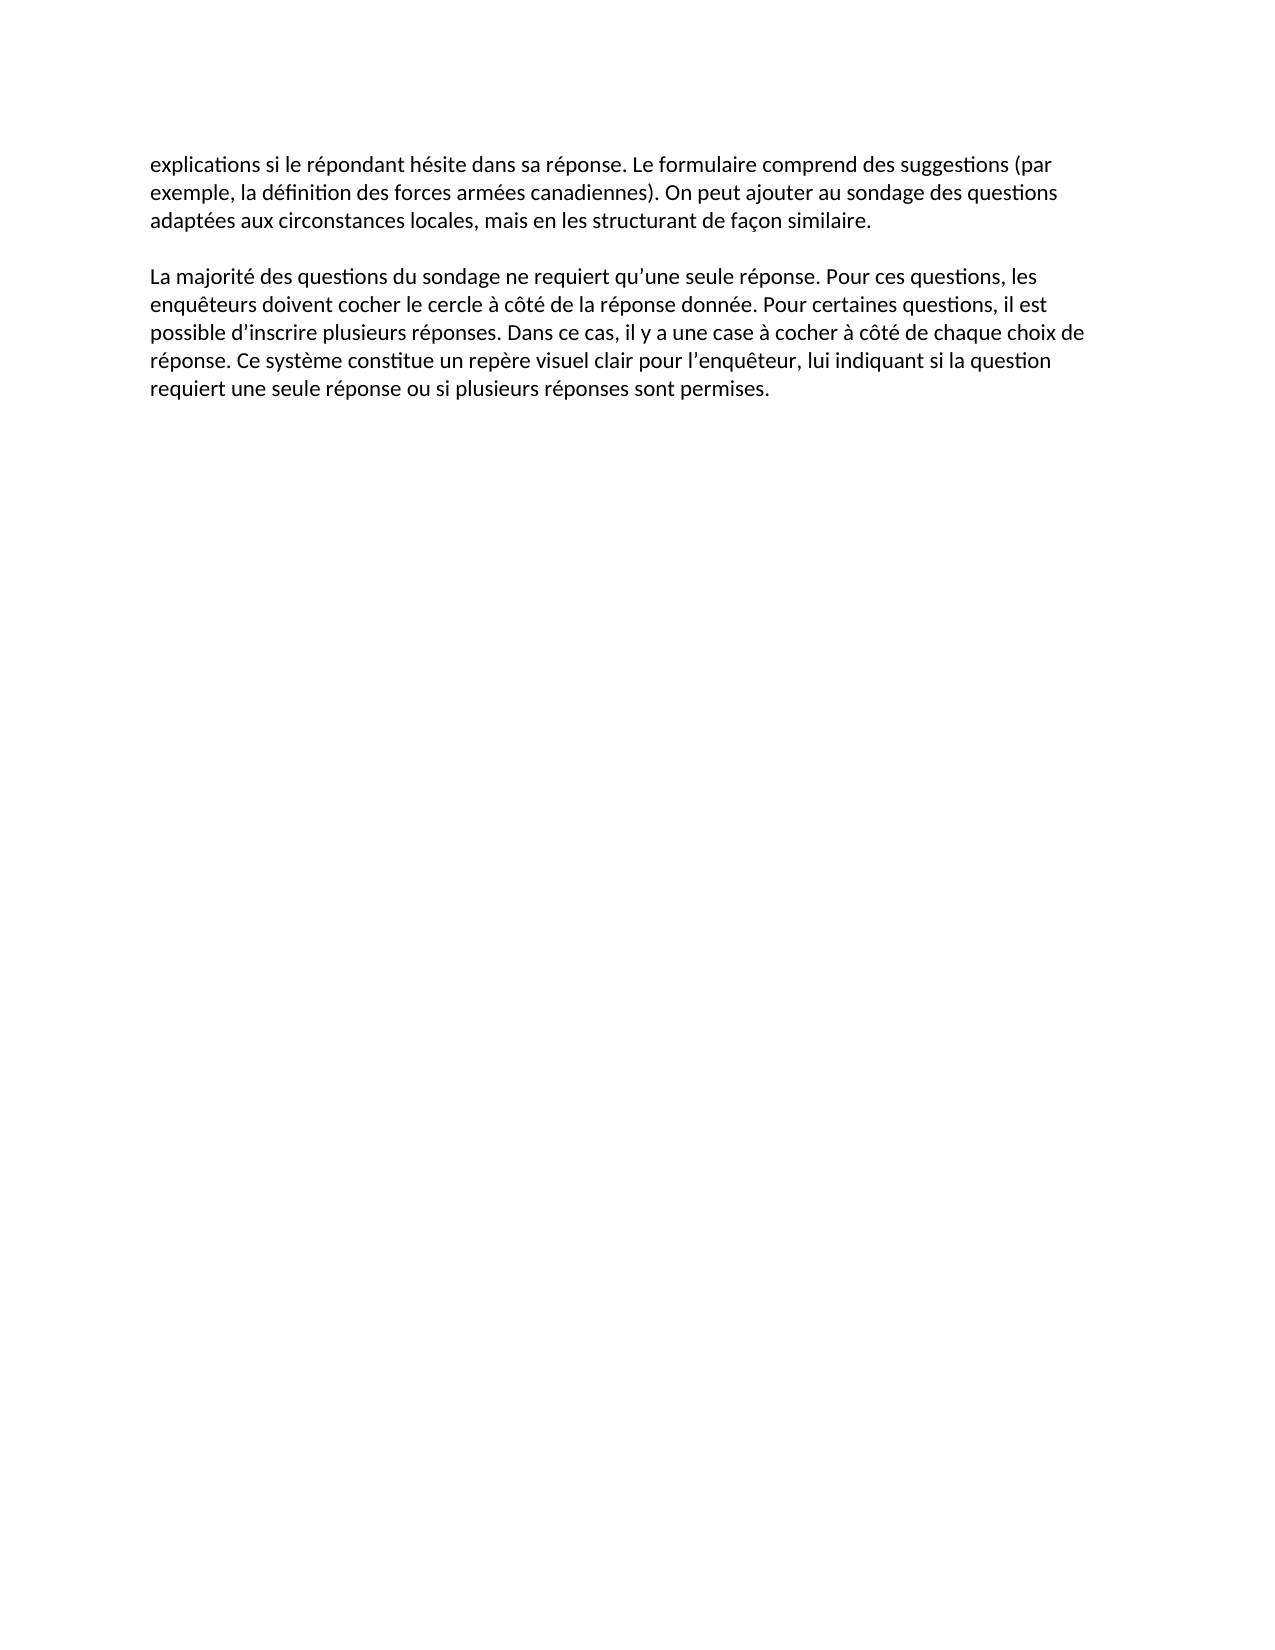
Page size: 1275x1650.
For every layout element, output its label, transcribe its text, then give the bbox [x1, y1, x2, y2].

text La majorité des questions du sondage ne requiert qu’une seule réponse. Pour ces questions, les enquêteurs doivent cocher le cercle à côté de la réponse donnée. Pour certaines questions, il est possible d’inscrire plusieurs réponses. Dans ce cas, il y a une case à cocher à côté de chaque choix de réponse. Ce système constitue un repère visuel clair pour l’enquêteur, lui indiquant si la question requiert une seule réponse ou si plusieurs réponses sont permises. [150, 262, 1125, 402]
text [150, 150, 1125, 234]
